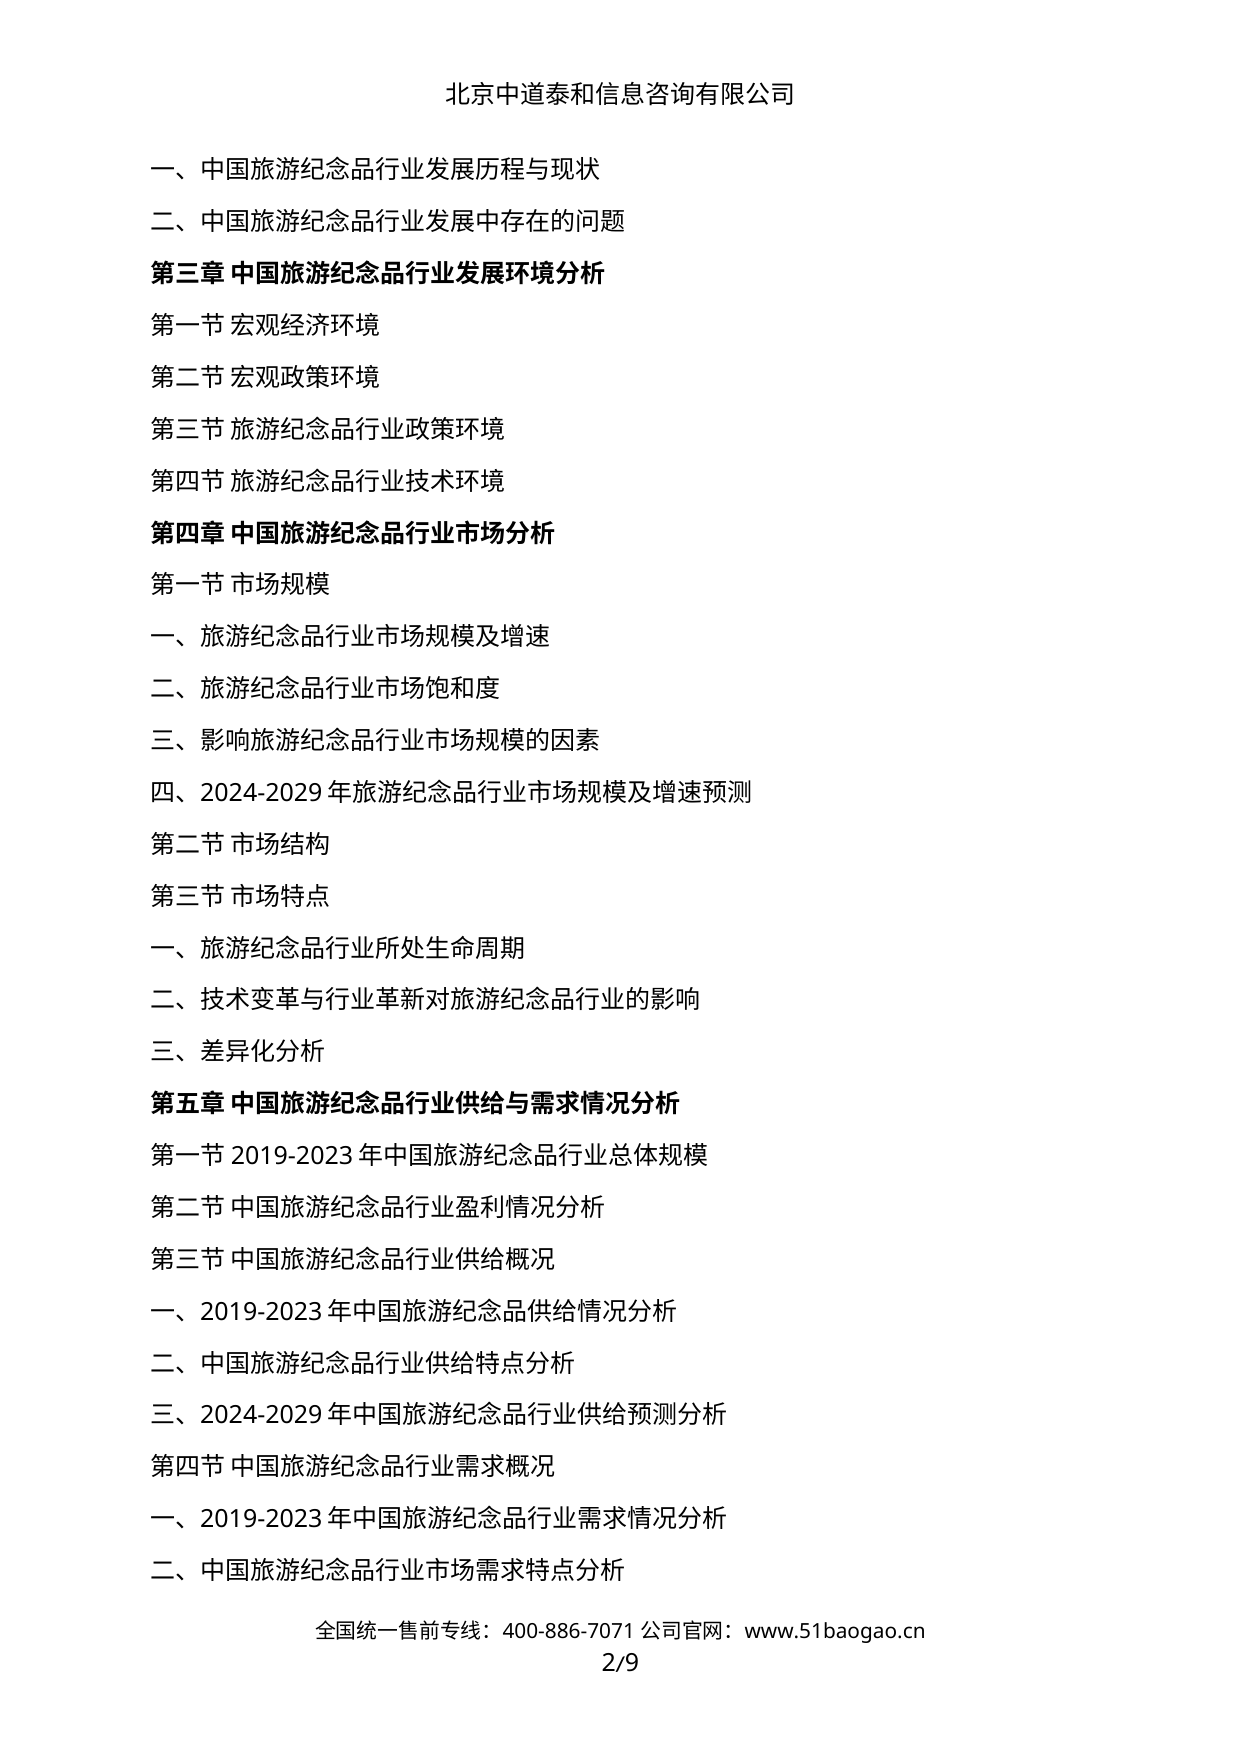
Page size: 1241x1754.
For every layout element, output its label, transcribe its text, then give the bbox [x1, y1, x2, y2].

text 第一节 宏观经济环境 [150, 306, 1090, 342]
text 第二节 市场结构 [150, 824, 1090, 861]
text 第二节 中国旅游纪念品行业盈利情况分析 [150, 1187, 1090, 1224]
text 三、2024-2029年中国旅游纪念品行业供给预测分析 [150, 1395, 1090, 1431]
text 第三节 旅游纪念品行业政策环境 [150, 409, 1090, 446]
text 二、中国旅游纪念品行业发展中存在的问题 [150, 202, 1090, 238]
text 一、2019-2023年中国旅游纪念品行业需求情况分析 [150, 1499, 1090, 1535]
text 二、中国旅游纪念品行业供给特点分析 [150, 1343, 1090, 1379]
text 二、技术变革与行业革新对旅游纪念品行业的影响 [150, 980, 1090, 1016]
text 第三节 市场特点 [150, 876, 1090, 912]
text 四、2024-2029年旅游纪念品行业市场规模及增速预测 [150, 772, 1090, 809]
text 第一节 2019-2023年中国旅游纪念品行业总体规模 [150, 1136, 1090, 1172]
text 一、中国旅游纪念品行业发展历程与现状 [150, 150, 1090, 186]
text 第四节 中国旅游纪念品行业需求概况 [150, 1447, 1090, 1483]
text 第三节 中国旅游纪念品行业供给概况 [150, 1239, 1090, 1276]
text 三、差异化分析 [150, 1032, 1090, 1068]
text 二、中国旅游纪念品行业市场需求特点分析 [150, 1551, 1090, 1587]
text 第二节 宏观政策环境 [150, 357, 1090, 394]
text 第三章 中国旅游纪念品行业发展环境分析 [150, 254, 1090, 290]
text 第四章 中国旅游纪念品行业市场分析 [150, 513, 1090, 549]
text 一、旅游纪念品行业所处生命周期 [150, 928, 1090, 964]
text 第一节 市场规模 [150, 565, 1090, 601]
text 二、旅游纪念品行业市场饱和度 [150, 669, 1090, 705]
text 第五章 中国旅游纪念品行业供给与需求情况分析 [150, 1084, 1090, 1120]
text 三、影响旅游纪念品行业市场规模的因素 [150, 721, 1090, 757]
text 一、2019-2023年中国旅游纪念品供给情况分析 [150, 1291, 1090, 1327]
text 第四节 旅游纪念品行业技术环境 [150, 461, 1090, 497]
text 一、旅游纪念品行业市场规模及增速 [150, 617, 1090, 653]
